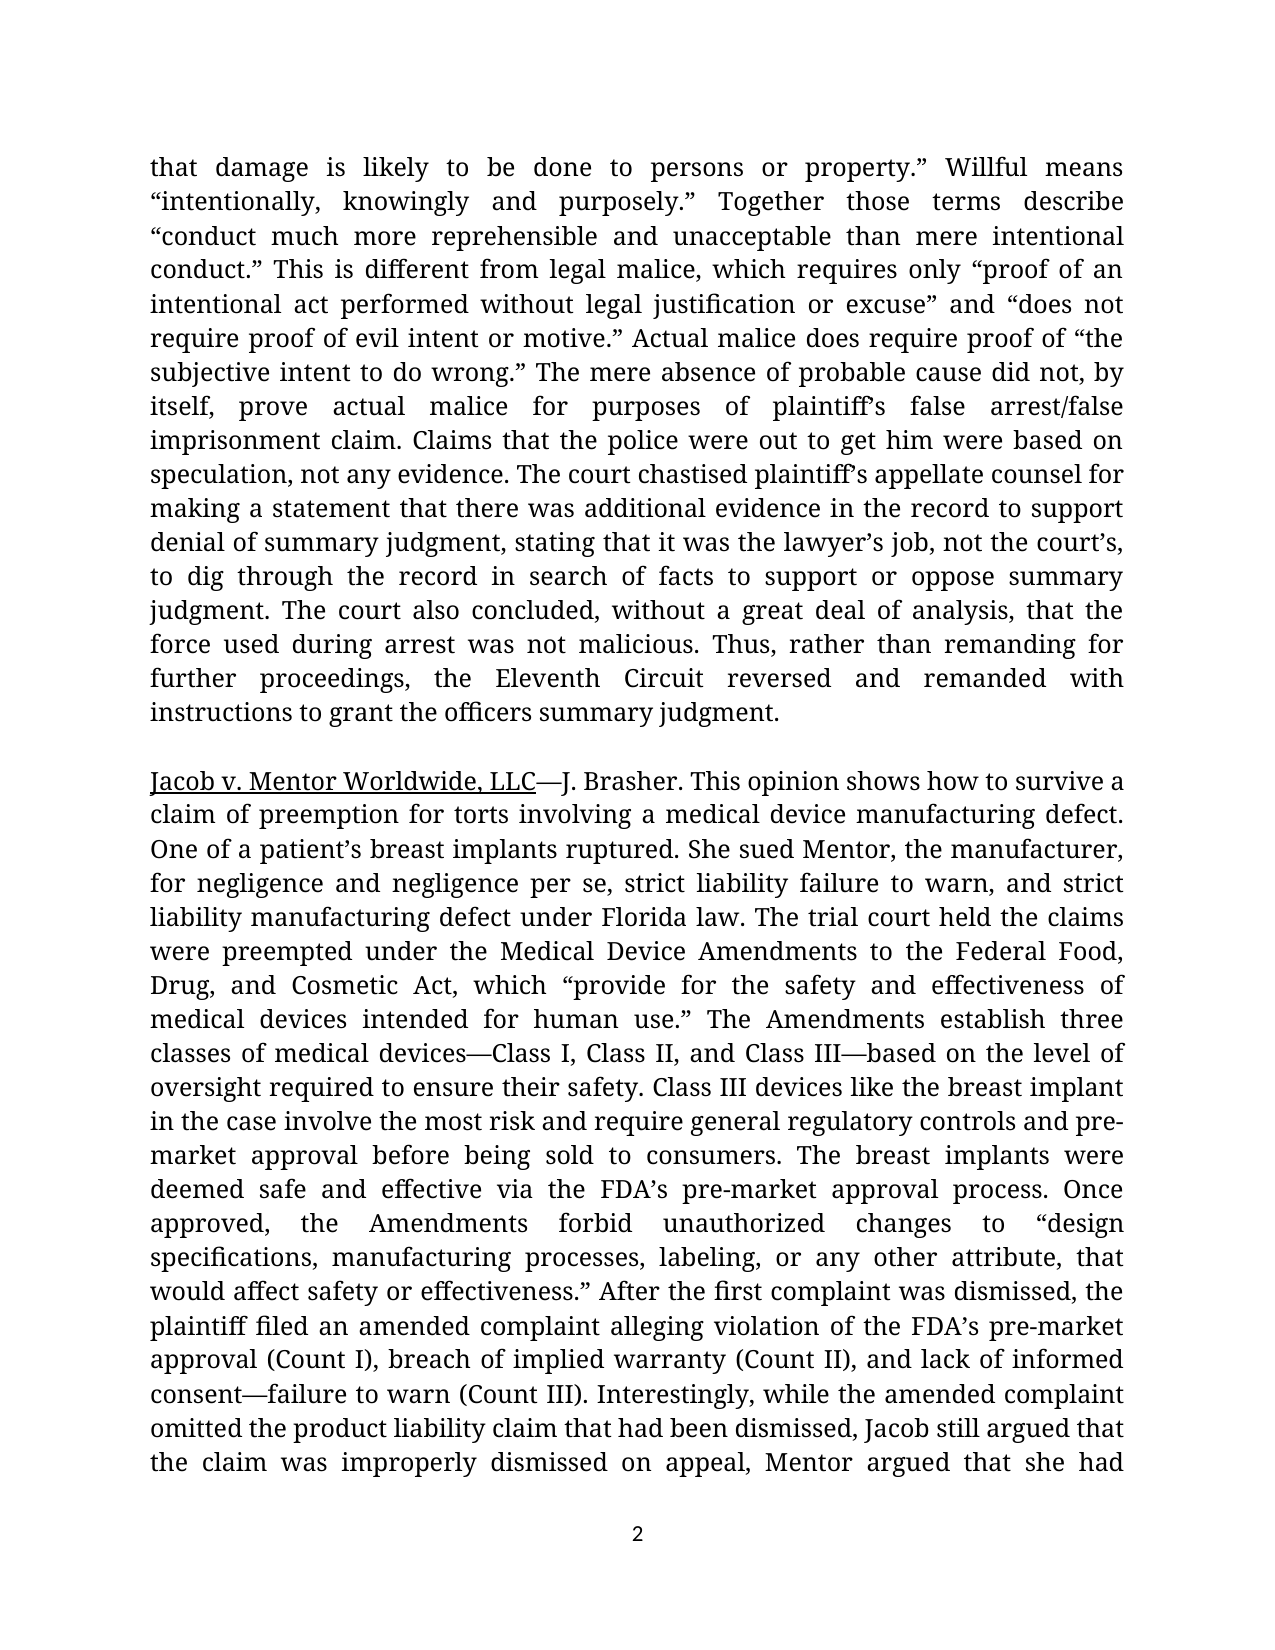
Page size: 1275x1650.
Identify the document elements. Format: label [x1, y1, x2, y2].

text [150, 763, 1125, 1478]
text [150, 150, 1125, 729]
